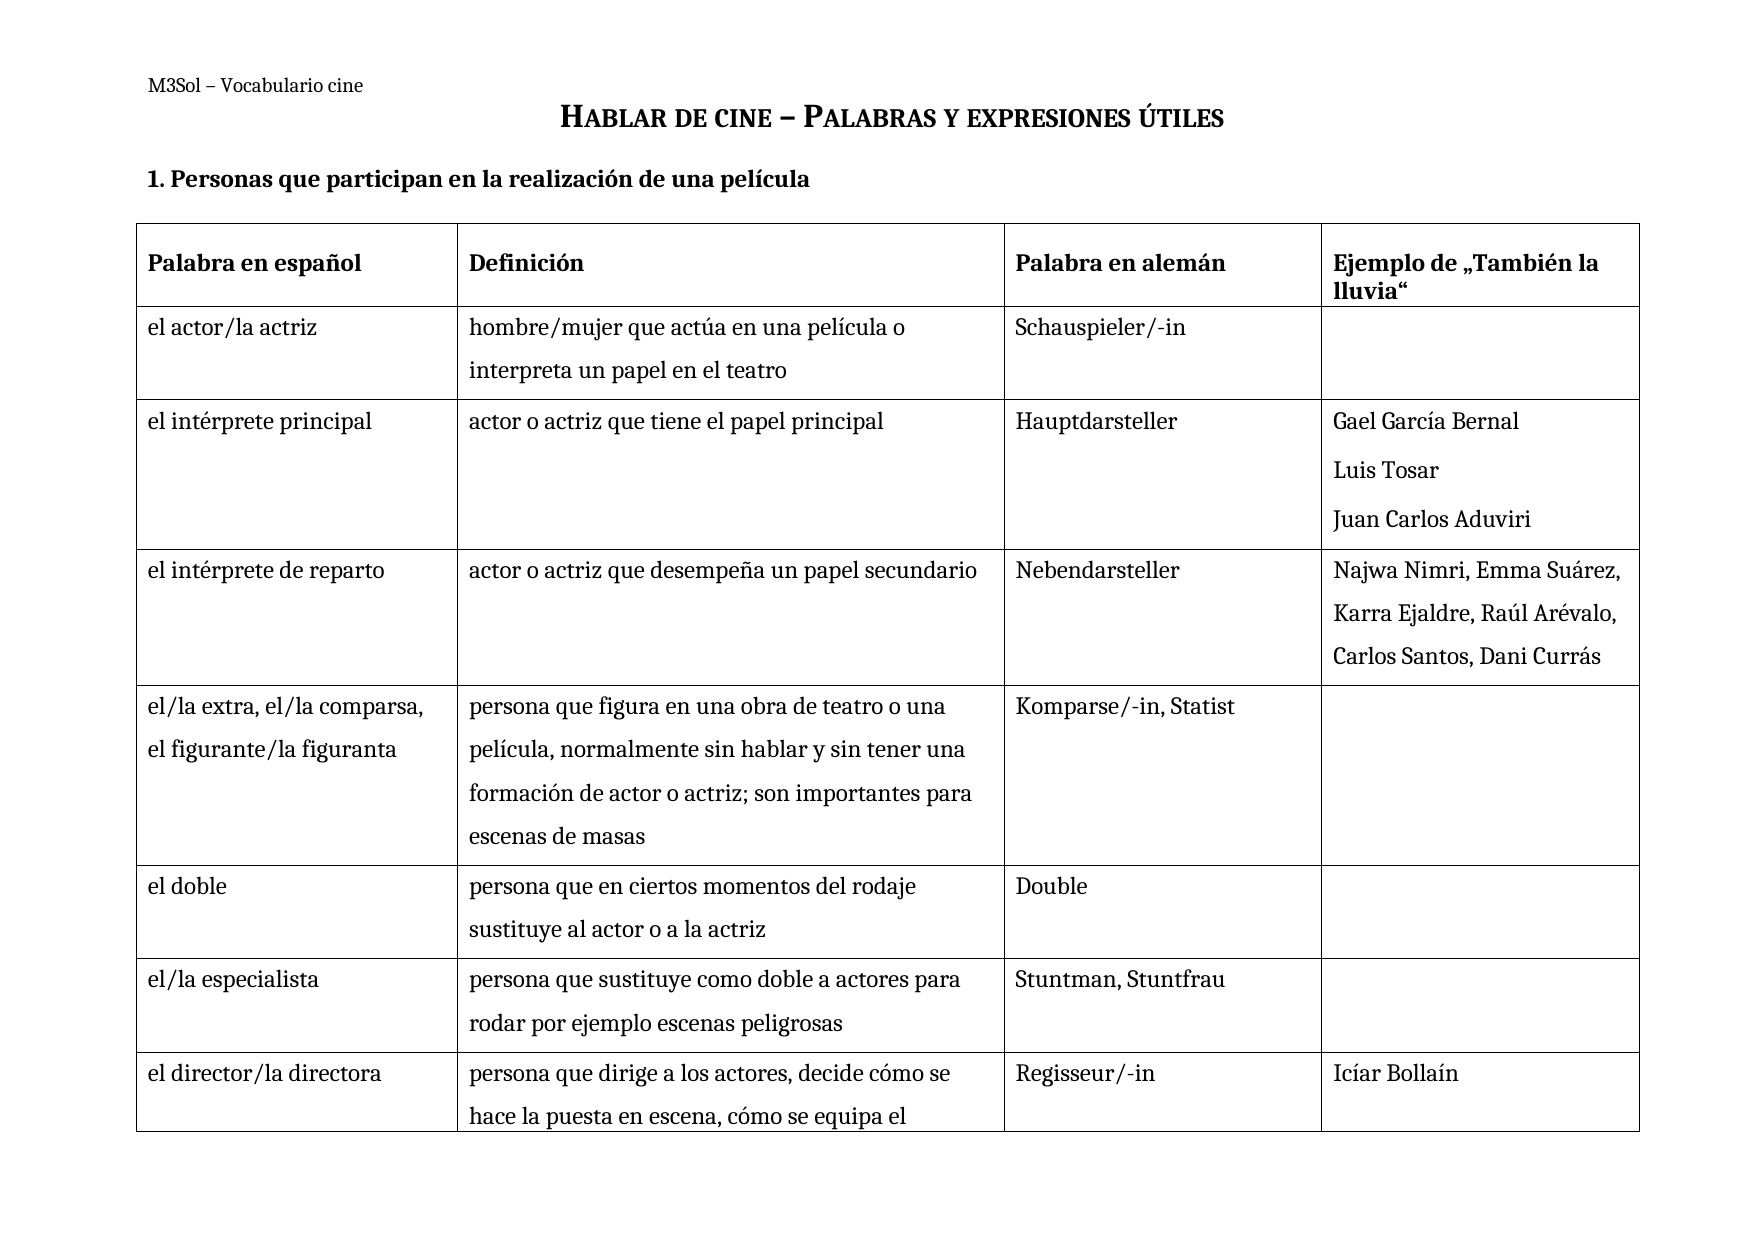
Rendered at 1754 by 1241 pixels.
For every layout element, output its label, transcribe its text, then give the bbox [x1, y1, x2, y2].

table_header Ejemplo de „También la lluvia“ [1322, 224, 1639, 306]
table_cell el actor/la actriz [137, 307, 457, 399]
table_cell persona que en ciertos momentos del rodaje sustituye al actor o a la actriz [458, 866, 1004, 958]
table_cell Stuntman, Stuntfrau [1005, 959, 1321, 1052]
table_cell Gael García Bernal Luis Tosar Juan Carlos Aduviri [1322, 400, 1639, 548]
table_cell [1322, 866, 1639, 958]
table_cell actor o actriz que tiene el papel principal [458, 400, 1004, 548]
table_cell Regisseur/-in [1005, 1053, 1321, 1131]
text 1. Personas que participan en la realización de una película [148, 165, 1636, 194]
table_cell Double [1005, 866, 1321, 958]
table_cell Nebendarsteller [1005, 550, 1321, 685]
table_cell Najwa Nimri, Emma Suárez, Karra Ejaldre, Raúl Arévalo, Carlos Santos, Dani Currás [1322, 550, 1639, 685]
table_cell el/la especialista [137, 959, 457, 1052]
table_cell persona que figura en una obra de teatro o una película, normalmente sin hablar y sin tener una formación de actor o actriz; son importantes para escenas de masas [458, 686, 1004, 865]
table_cell Schauspieler/-in [1005, 307, 1321, 399]
table_cell Icíar Bollaín [1322, 1053, 1639, 1131]
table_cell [458, 1053, 1004, 1131]
table_cell el doble [137, 866, 457, 958]
table_header Palabra en alemán [1005, 224, 1321, 306]
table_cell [137, 1053, 457, 1131]
table_header Palabra en español [137, 224, 457, 306]
table_cell hombre/mujer que actúa en una película o interpreta un papel en el teatro [458, 307, 1004, 399]
table_cell [1322, 959, 1639, 1052]
table_cell el intérprete de reparto [137, 550, 457, 685]
text Hablar de cine – Palabras y expresiones útiles [148, 98, 1636, 136]
table_cell [1322, 686, 1639, 865]
table_cell el intérprete principal [137, 400, 457, 548]
table_cell actor o actriz que desempeña un papel secundario [458, 550, 1004, 685]
table_cell Komparse/-in, Statist [1005, 686, 1321, 865]
table_cell Hauptdarsteller [1005, 400, 1321, 548]
table_cell [1322, 307, 1639, 399]
table_cell el/la extra, el/la comparsa, el figurante/la figuranta [137, 686, 457, 865]
table_cell persona que sustituye como doble a actores para rodar por ejemplo escenas peligrosas [458, 959, 1004, 1052]
table_header Definición [458, 224, 1004, 306]
